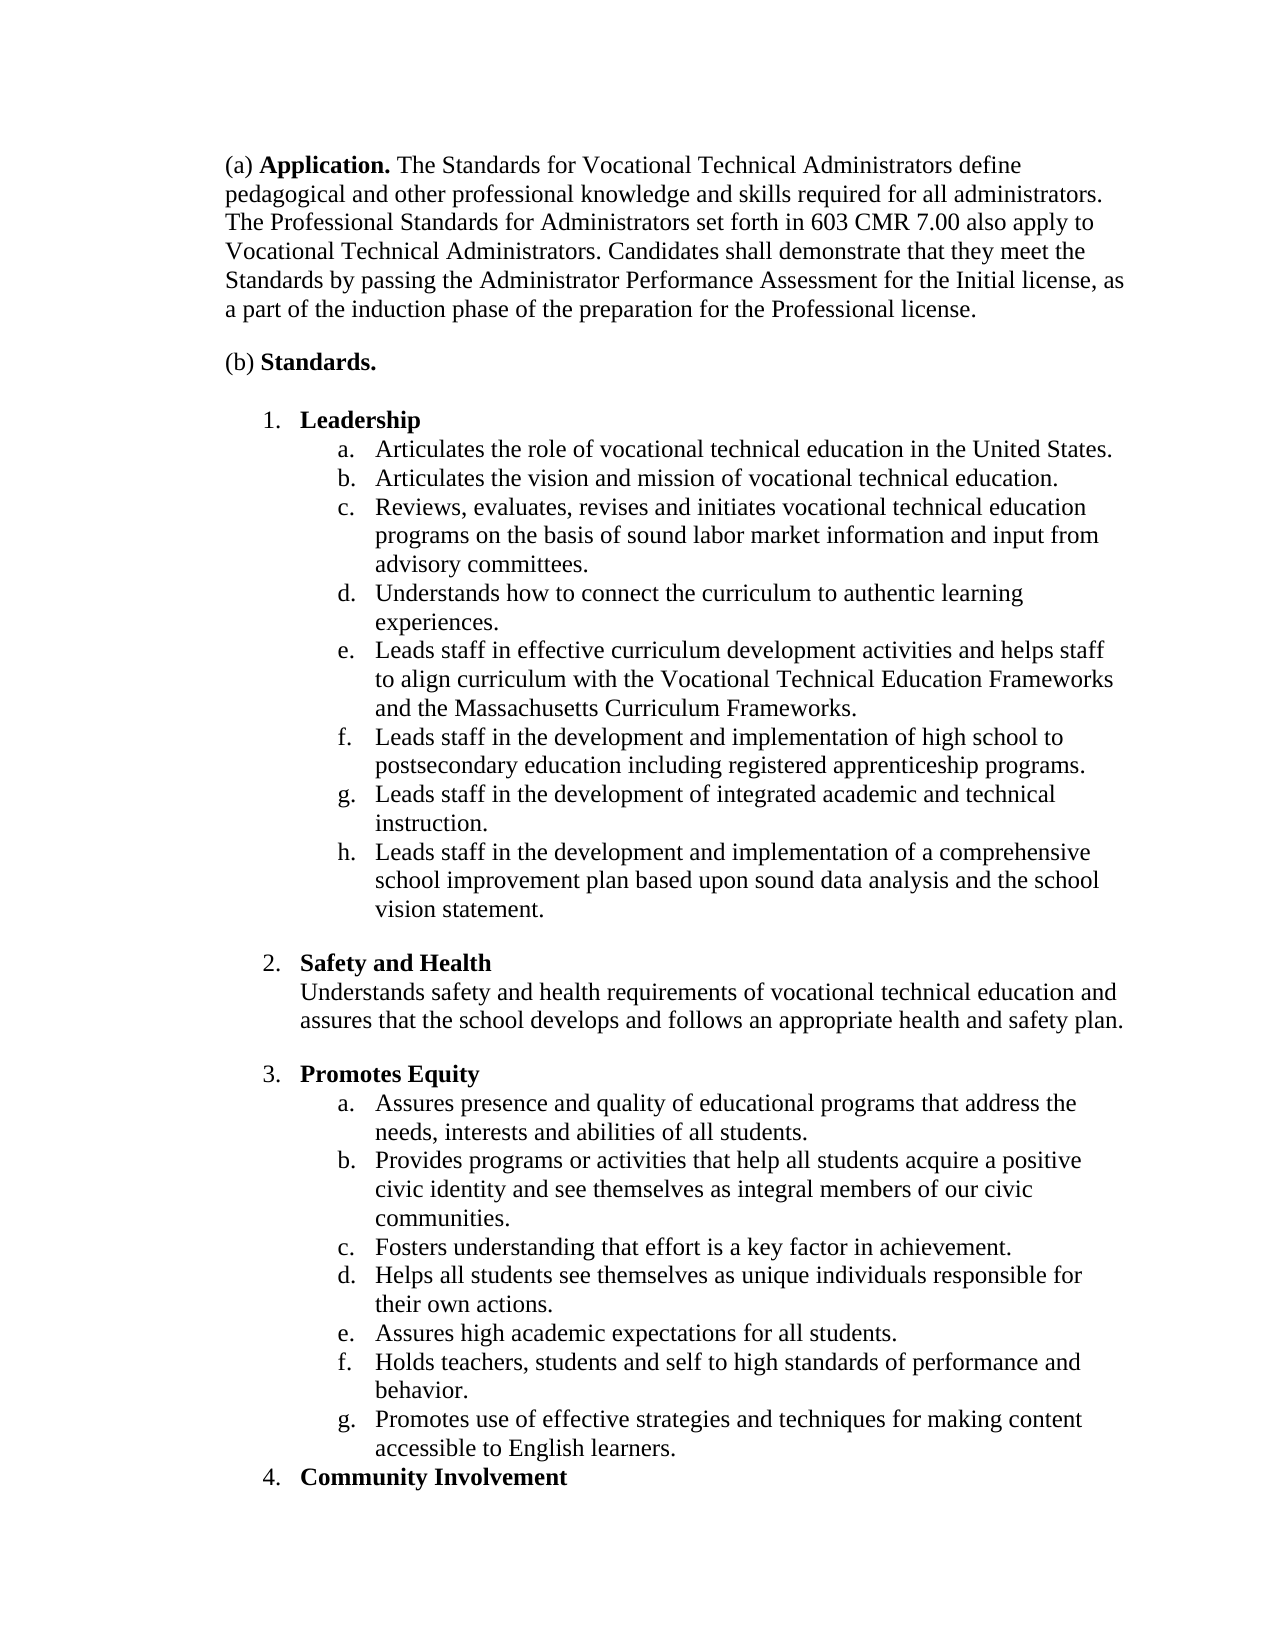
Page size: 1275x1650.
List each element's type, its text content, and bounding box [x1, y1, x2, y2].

list Assures presence and quality of educational programs that address the needs, interests and abilities of all students. [337, 1088, 1125, 1145]
list Leadership [262, 405, 1125, 434]
list Articulates the role of vocational technical education in the United States. [337, 434, 1125, 463]
list Leads staff in the development of integrated academic and technical instruction. [337, 779, 1125, 837]
list Holds teachers, students and self to high standards of performance and behavior. [337, 1347, 1125, 1404]
list Safety and Health Understands safety and health requirements of vocational technical education and assures that the school develops and follows an appropriate health and safety plan. [262, 948, 1125, 1034]
list Promotes use of effective strategies and techniques for making content accessible to English learners. [337, 1404, 1125, 1462]
list Provides programs or activities that help all students acquire a positive civic identity and see themselves as integral members of our civic communities. [337, 1145, 1125, 1232]
list Fosters understanding that effort is a key factor in achievement. [337, 1232, 1125, 1260]
list Helps all students see themselves as unique individuals responsible for their own actions. [337, 1260, 1125, 1318]
list Leads staff in the development and implementation of a comprehensive school improvement plan based upon sound data analysis and the school vision statement. [337, 837, 1125, 923]
list Promotes Equity [262, 1059, 1125, 1088]
list Community Involvement [262, 1462, 1125, 1490]
list Assures high academic expectations for all students. [337, 1318, 1125, 1347]
list Articulates the vision and mission of vocational technical education. [337, 463, 1125, 492]
list Leads staff in the development and implementation of high school to postsecondary education including registered apprenticeship programs. [337, 722, 1125, 779]
list Understands how to connect the curriculum to authentic learning experiences. [337, 578, 1125, 635]
list Reviews, evaluates, revises and initiates vocational technical education programs on the basis of sound labor market information and input from advisory committees. [337, 492, 1125, 578]
text (a) Application. The Standards for Vocational Technical Administrators define pedagogical and other professional knowledge and skills required for all administrators. The Professional Standards for Administrators set forth in 603 CMR 7.00 also apply to Vocational Technical Administrators. Candidates shall demonstrate that they meet the Standards by passing the Administrator Performance Assessment for the Initial license, as a part of the induction phase of the preparation for the Professional license. [225, 150, 1125, 322]
list Leads staff in effective curriculum development activities and helps staff to align curriculum with the Vocational Technical Education Frameworks and the Massachusetts Curriculum Frameworks. [337, 635, 1125, 722]
text (b) Standards. [225, 347, 1125, 376]
